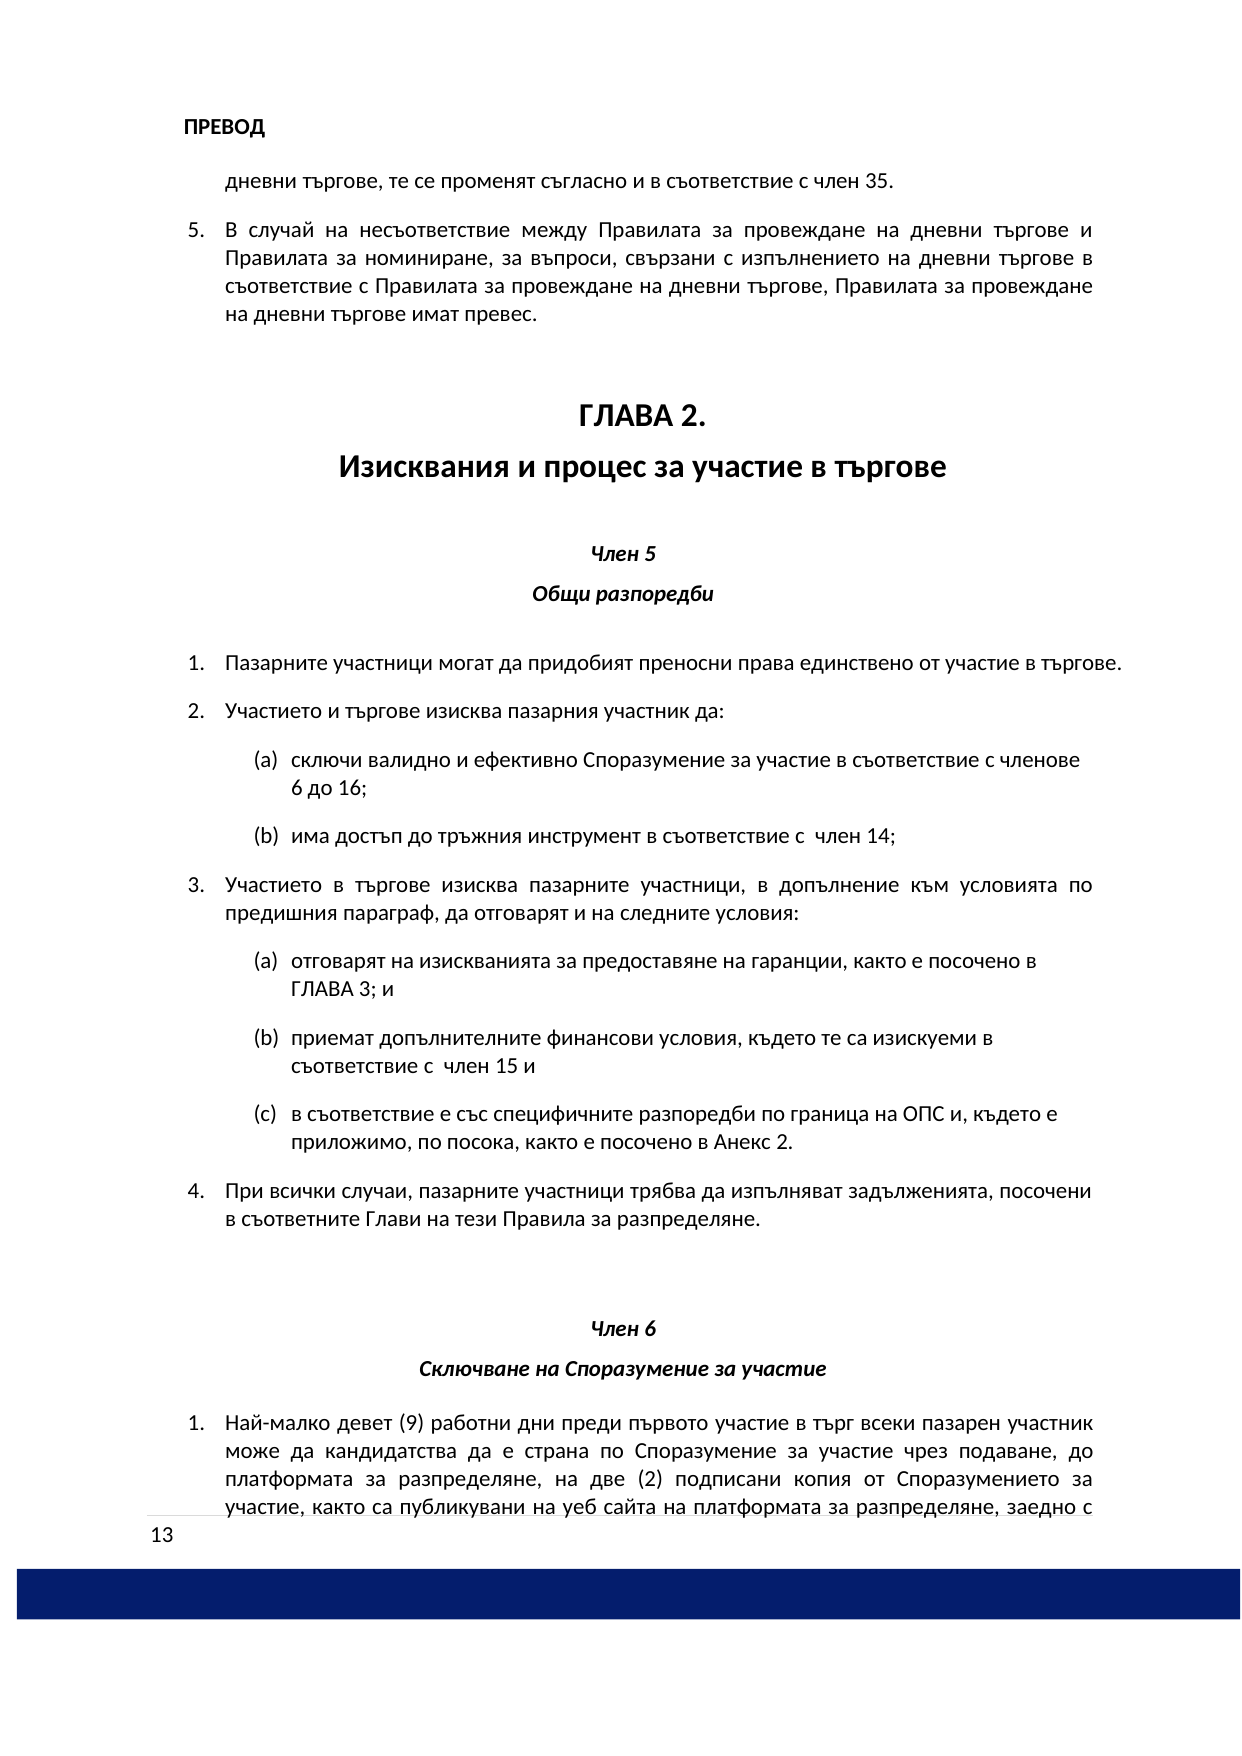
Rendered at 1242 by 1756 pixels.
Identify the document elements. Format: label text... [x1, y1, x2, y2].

subtitle Член 5 [6, 539, 1242, 567]
list в съответствие е със специфичните разпоредби по граница на ОПС и, където е приложимо, по посока, както е посочено в Анекс 2. [253, 1099, 1082, 1156]
list Участието в търгове изисква пазарните участници, в допълнение към условията по предишния параграф, да отговарят и на следните условия: [187, 870, 1093, 926]
list При всички случаи, пазарните участници трябва да изпълняват задълженията, посочени в съответните Глави на тези Правила за разпределяне. [187, 1176, 1093, 1232]
list В случай на несъответствие между Правилата за провеждане на дневни търгове и Правилата за номиниране, за въпроси, свързани с изпълнението на дневни търгове в съответствие с Правилата за провеждане на дневни търгове, Правилата за провеждане на дневни търгове имат превес. [187, 215, 1093, 327]
list приемат допълнителните финансови условия, където те са изискуеми в съответствие с член 15 и [253, 1023, 1114, 1079]
subtitle Общи разпоредби [6, 579, 1242, 607]
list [187, 167, 1093, 194]
list отговарят на изискванията за предоставяне на гаранции, както е посочено в ГЛАВА 3; и [253, 946, 1082, 1002]
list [187, 1408, 1093, 1521]
list сключи валидно и ефективно Споразумение за участие в съответствие с членове 6 до 16; [253, 745, 1082, 801]
subtitle Член 6 [6, 1314, 1242, 1342]
subtitle Изисквания и процес за участие в търгове [44, 445, 1242, 486]
subtitle Сключване на Споразумение за участие [6, 1354, 1242, 1382]
list Участието и търгове изисква пазарния участник да: [187, 697, 1242, 724]
subtitle ГЛАВА 2. [44, 394, 1242, 434]
list има достъп до тръжния инструмент в съответствие с член 14; [253, 822, 1242, 850]
list Пазарните участници могат да придобият преносни права единствено от участие в търгове. [187, 648, 1242, 676]
